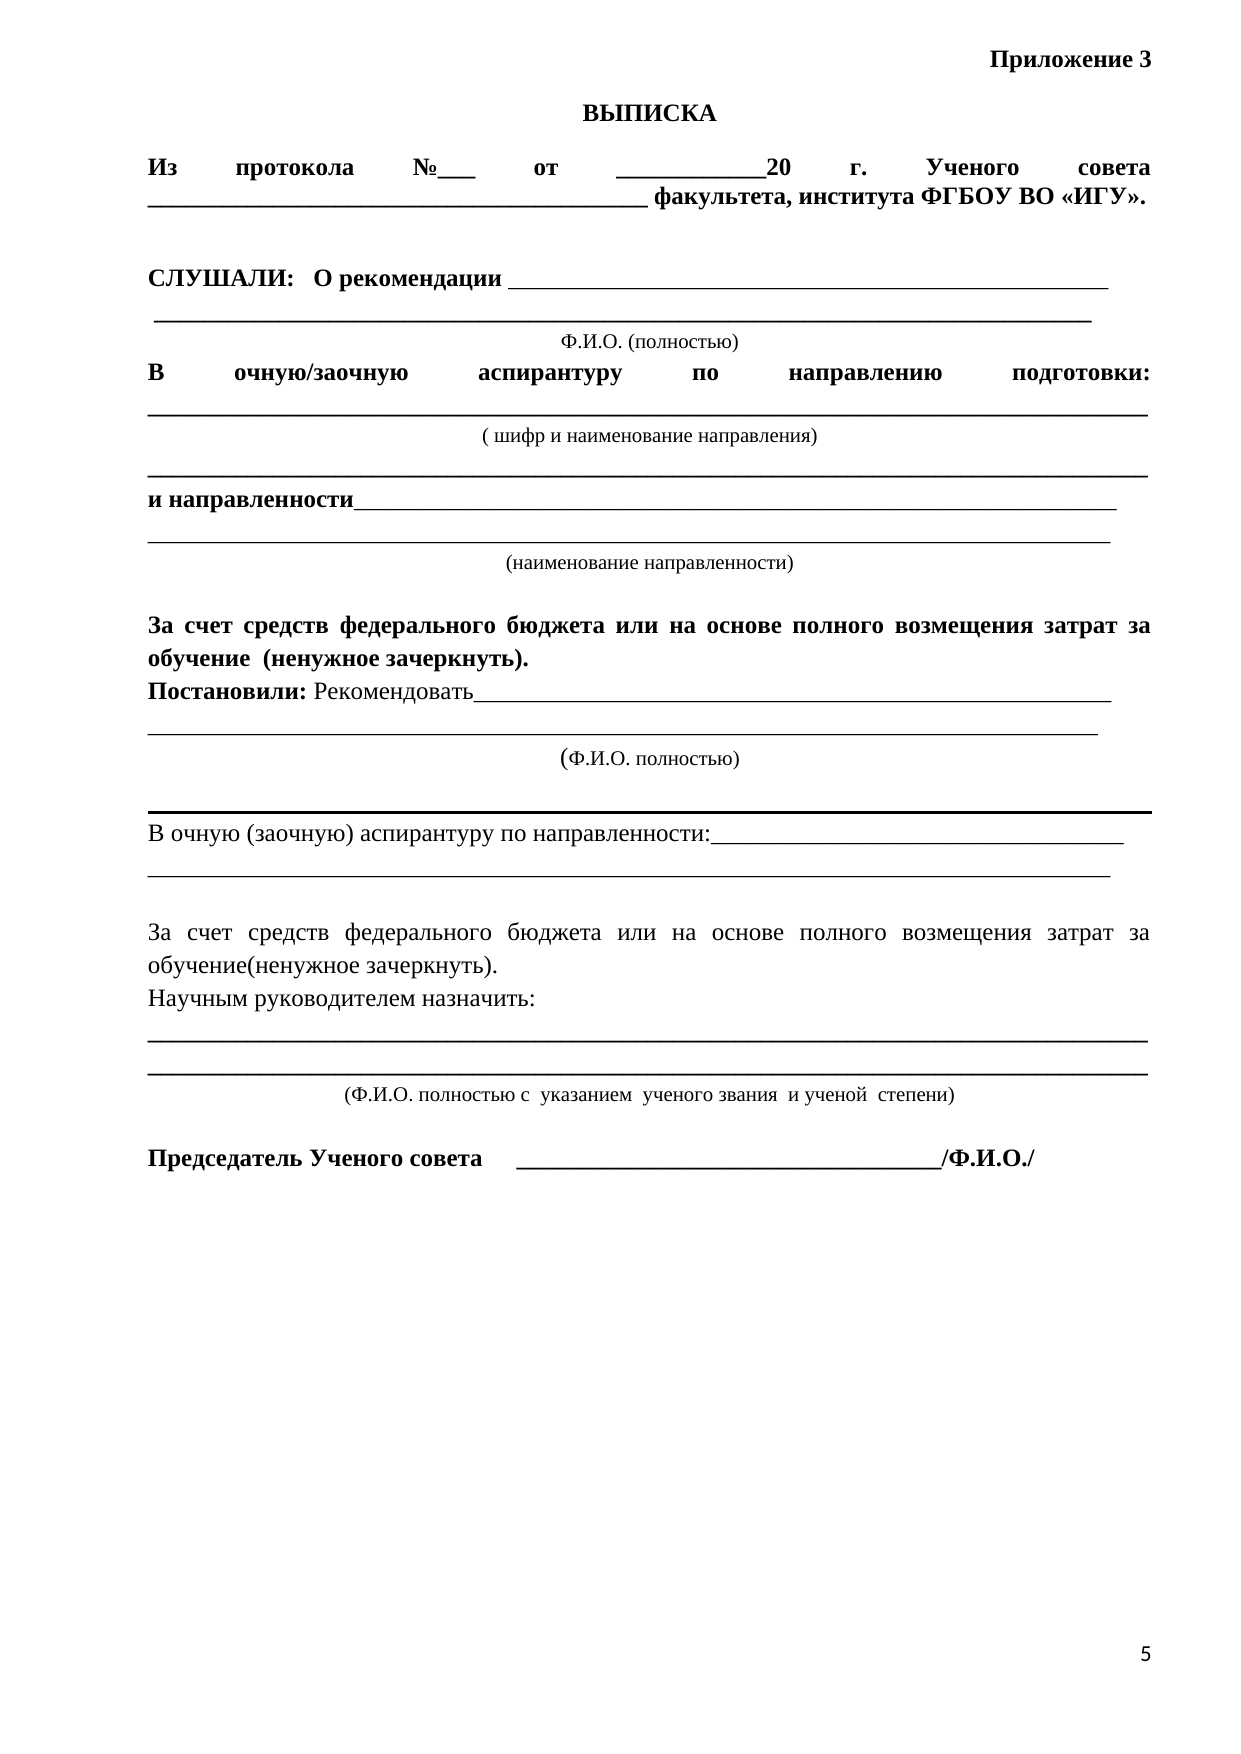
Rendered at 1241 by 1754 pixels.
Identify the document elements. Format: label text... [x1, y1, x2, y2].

text В очную/заочную аспирантуру по направлению подготовки: ________________________________________________________________________________ [148, 357, 1152, 419]
text Постановили: Рекомендовать___________________________________________________ [148, 676, 1152, 705]
text (Ф.И.О. полностью) [148, 742, 1152, 771]
text Председатель Ученого совета __________________________________/Ф.И.О./ [148, 1143, 1152, 1171]
text и направленности_____________________________________________________________ [148, 484, 1152, 512]
text ВЫПИСКА [148, 98, 1152, 127]
text (наименование направленности) [148, 550, 1152, 574]
text Ф.И.О. (полностью) [148, 329, 1152, 353]
text ________________________________________________________________________________ [148, 1049, 1152, 1078]
text СЛУШАЛИ: О рекомендации ________________________________________________ [148, 263, 1152, 292]
text ( шифр и наименование направления) [148, 423, 1152, 447]
text Из протокола №___ от ____________20 г. Ученого совета ________________________________________ факультета, института ФГБОУ ВО «ИГУ». [148, 152, 1152, 209]
text ____________________________________________________________________________ [148, 709, 1152, 738]
text За счет средств федерального бюджета или на основе полного возмещения затрат за обучение (ненужное зачеркнуть). [148, 610, 1152, 672]
text ___________________________________________________________________________ [148, 296, 1152, 325]
text За счет средств федерального бюджета или на основе полного возмещения затрат за обучение(ненужное зачеркнуть). [148, 917, 1152, 979]
text ________________________________________________________________________________ [148, 1016, 1152, 1045]
text В очную (заочную) аспирантуру по направленности:_________________________________ [148, 818, 1152, 847]
text _____________________________________________________________________________ [148, 517, 1152, 546]
text ________________________________________________________________________________ [148, 451, 1152, 479]
text Приложение 3 [148, 44, 1152, 73]
text _____________________________________________________________________________ [148, 851, 1152, 880]
text (Ф.И.О. полностью с указанием ученого звания и ученой степени) [148, 1082, 1152, 1106]
text Научным руководителем назначить: [148, 983, 1152, 1012]
